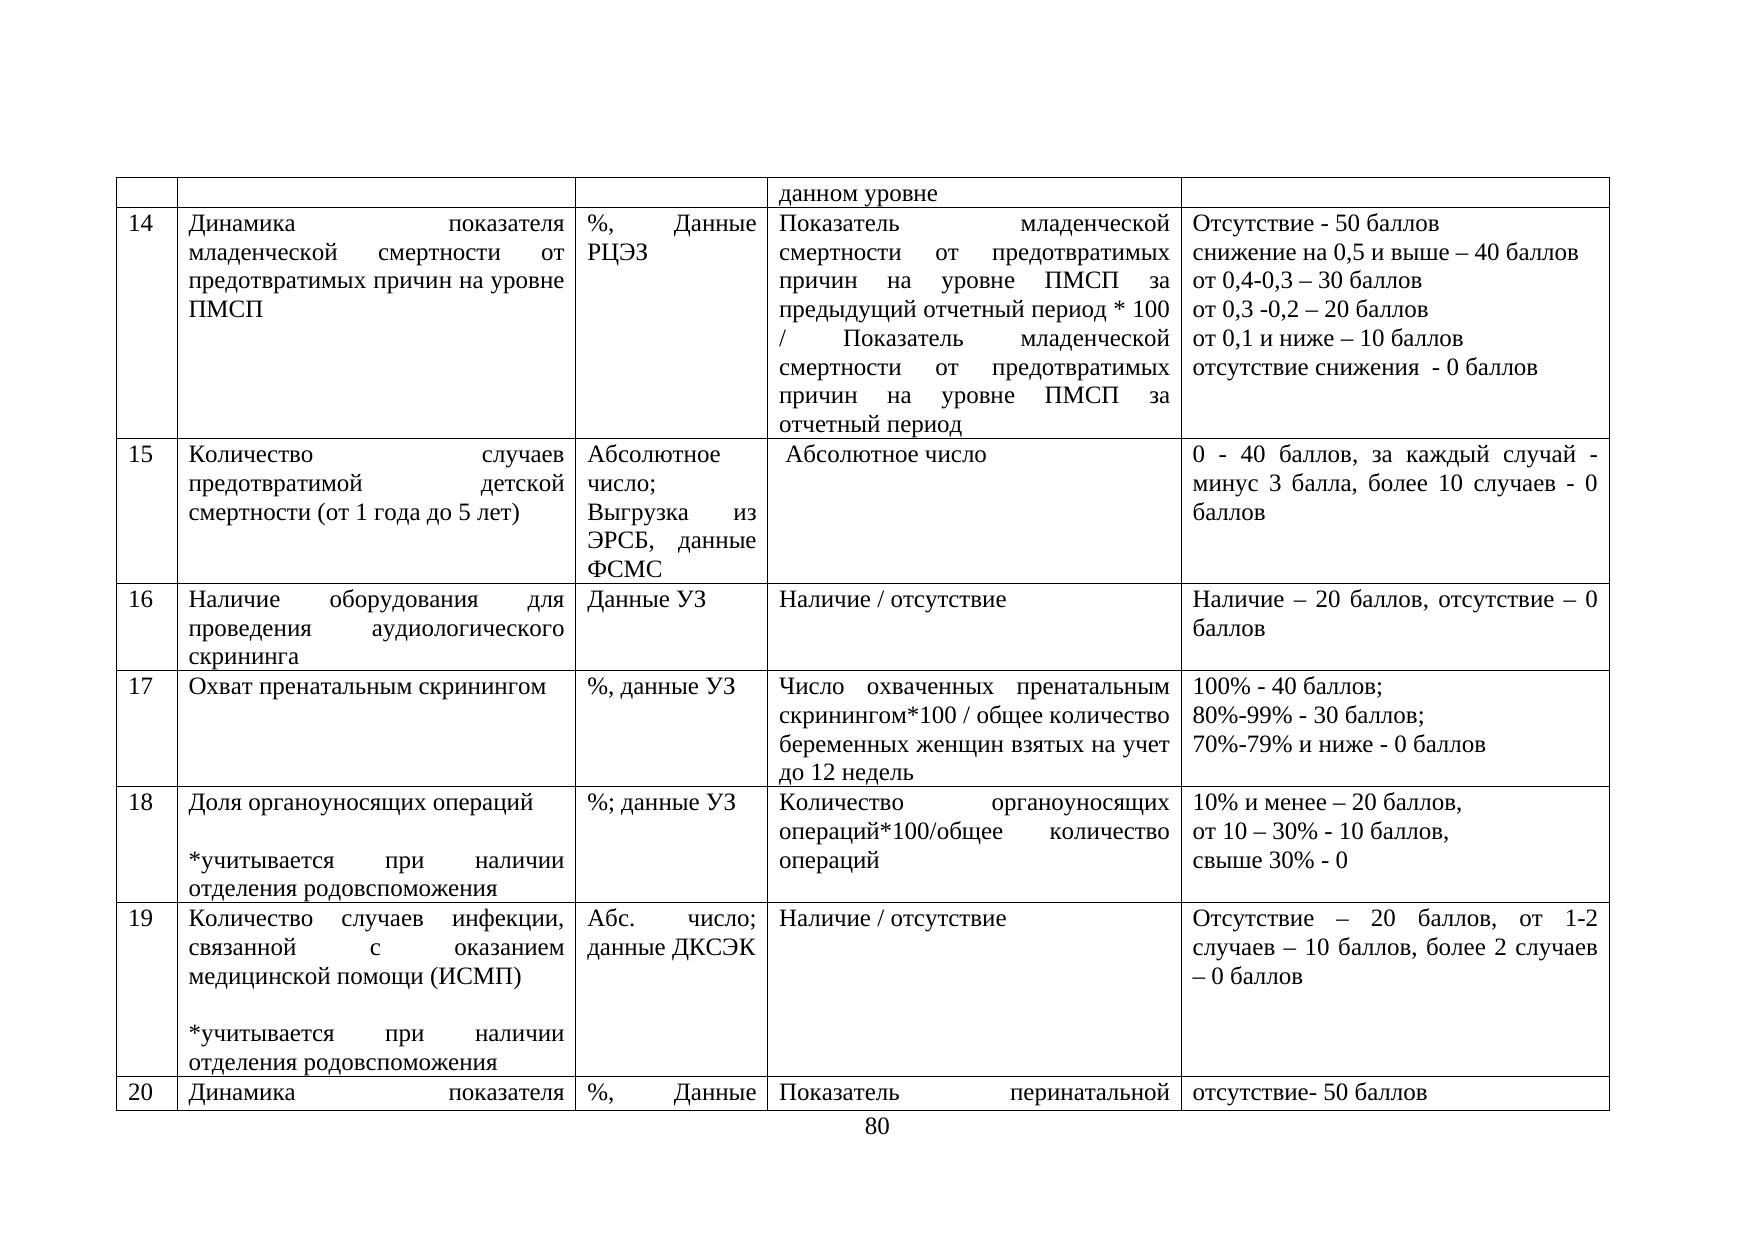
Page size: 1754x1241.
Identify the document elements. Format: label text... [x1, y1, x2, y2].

table_cell 15 [117, 439, 177, 583]
table_cell Динамика показателя младенческой смертности от предотвратимых причин на уровне ПМСП [178, 208, 575, 438]
table_cell 17 [117, 671, 177, 786]
table_cell %, данные УЗ [576, 671, 767, 786]
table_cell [768, 178, 1181, 207]
table_cell Доля органоуносящих операций *учитывается при наличии отделения родовспоможения [178, 787, 575, 902]
table_cell 18 [117, 787, 177, 902]
table_cell %, Данные РЦЭЗ [576, 208, 767, 438]
table_cell Количество случаев предотвратимой детской смертности (от 1 года до 5 лет) [178, 439, 575, 583]
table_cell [1182, 1077, 1609, 1110]
table_cell 14 [117, 208, 177, 438]
table_cell Отсутствие - 50 баллов снижение на 0,5 и выше – 40 баллов от 0,4-0,3 – 30 баллов от 0,3 -0,2 – 20 баллов от 0,1 и ниже – 10 баллов отсутствие снижения - 0 баллов [1182, 208, 1609, 438]
table_cell Абс. число; данные ДКСЭК [576, 903, 767, 1076]
table_cell 20 [117, 1077, 177, 1110]
table_cell Охват пренатальным скринингом [178, 671, 575, 786]
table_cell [178, 178, 575, 207]
table_cell 0 - 40 баллов, за каждый случай - минус 3 балла, более 10 случаев - 0 баллов [1182, 439, 1609, 583]
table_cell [1182, 178, 1609, 207]
table_cell Наличие – 20 баллов, отсутствие – 0 баллов [1182, 584, 1609, 670]
table_cell Количество органоуносящих операций*100/общее количество операций [768, 787, 1181, 902]
table_cell %, Данные РЦЭЗ [576, 1077, 767, 1110]
table_cell 10% и менее – 20 баллов, от 10 – 30% - 10 баллов, свыше 30% - 0 [1182, 787, 1609, 902]
table_cell Отсутствие – 20 баллов, от 1-2 случаев – 10 баллов, более 2 случаев – 0 баллов [1182, 903, 1609, 1076]
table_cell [576, 178, 767, 207]
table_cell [768, 1077, 1181, 1110]
table_cell %; данные УЗ [576, 787, 767, 902]
table_cell 13 [117, 178, 177, 207]
table_cell Данные УЗ [576, 584, 767, 670]
table_cell 16 [117, 584, 177, 670]
table_cell 19 [117, 903, 177, 1076]
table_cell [178, 1077, 575, 1110]
table_cell Число охваченных пренатальным скринингом*100 / общее количество беременных женщин взятых на учет до 12 недель [768, 671, 1181, 786]
table_cell Абсолютное число [768, 439, 1181, 583]
table_cell Количество случаев инфекции, связанной с оказанием медицинской помощи (ИСМП) *учитывается при наличии отделения родовспоможения [178, 903, 575, 1076]
table_cell Наличие / отсутствие [768, 584, 1181, 670]
table_cell Наличие / отсутствие [768, 903, 1181, 1076]
table_cell 100% - 40 баллов; 80%-99% - 30 баллов; 70%-79% и ниже - 0 баллов [1182, 671, 1609, 786]
table_cell Наличие оборудования для проведения аудиологического скрининга [178, 584, 575, 670]
table_cell Показатель младенческой смертности от предотвратимых причин на уровне ПМСП за предыдущий отчетный период * 100 / Показатель младенческой смертности от предотвратимых причин на уровне ПМСП за отчетный период [768, 208, 1181, 438]
table_cell Абсолютное число; Выгрузка из ЭРСБ, данные ФСМС [576, 439, 767, 583]
